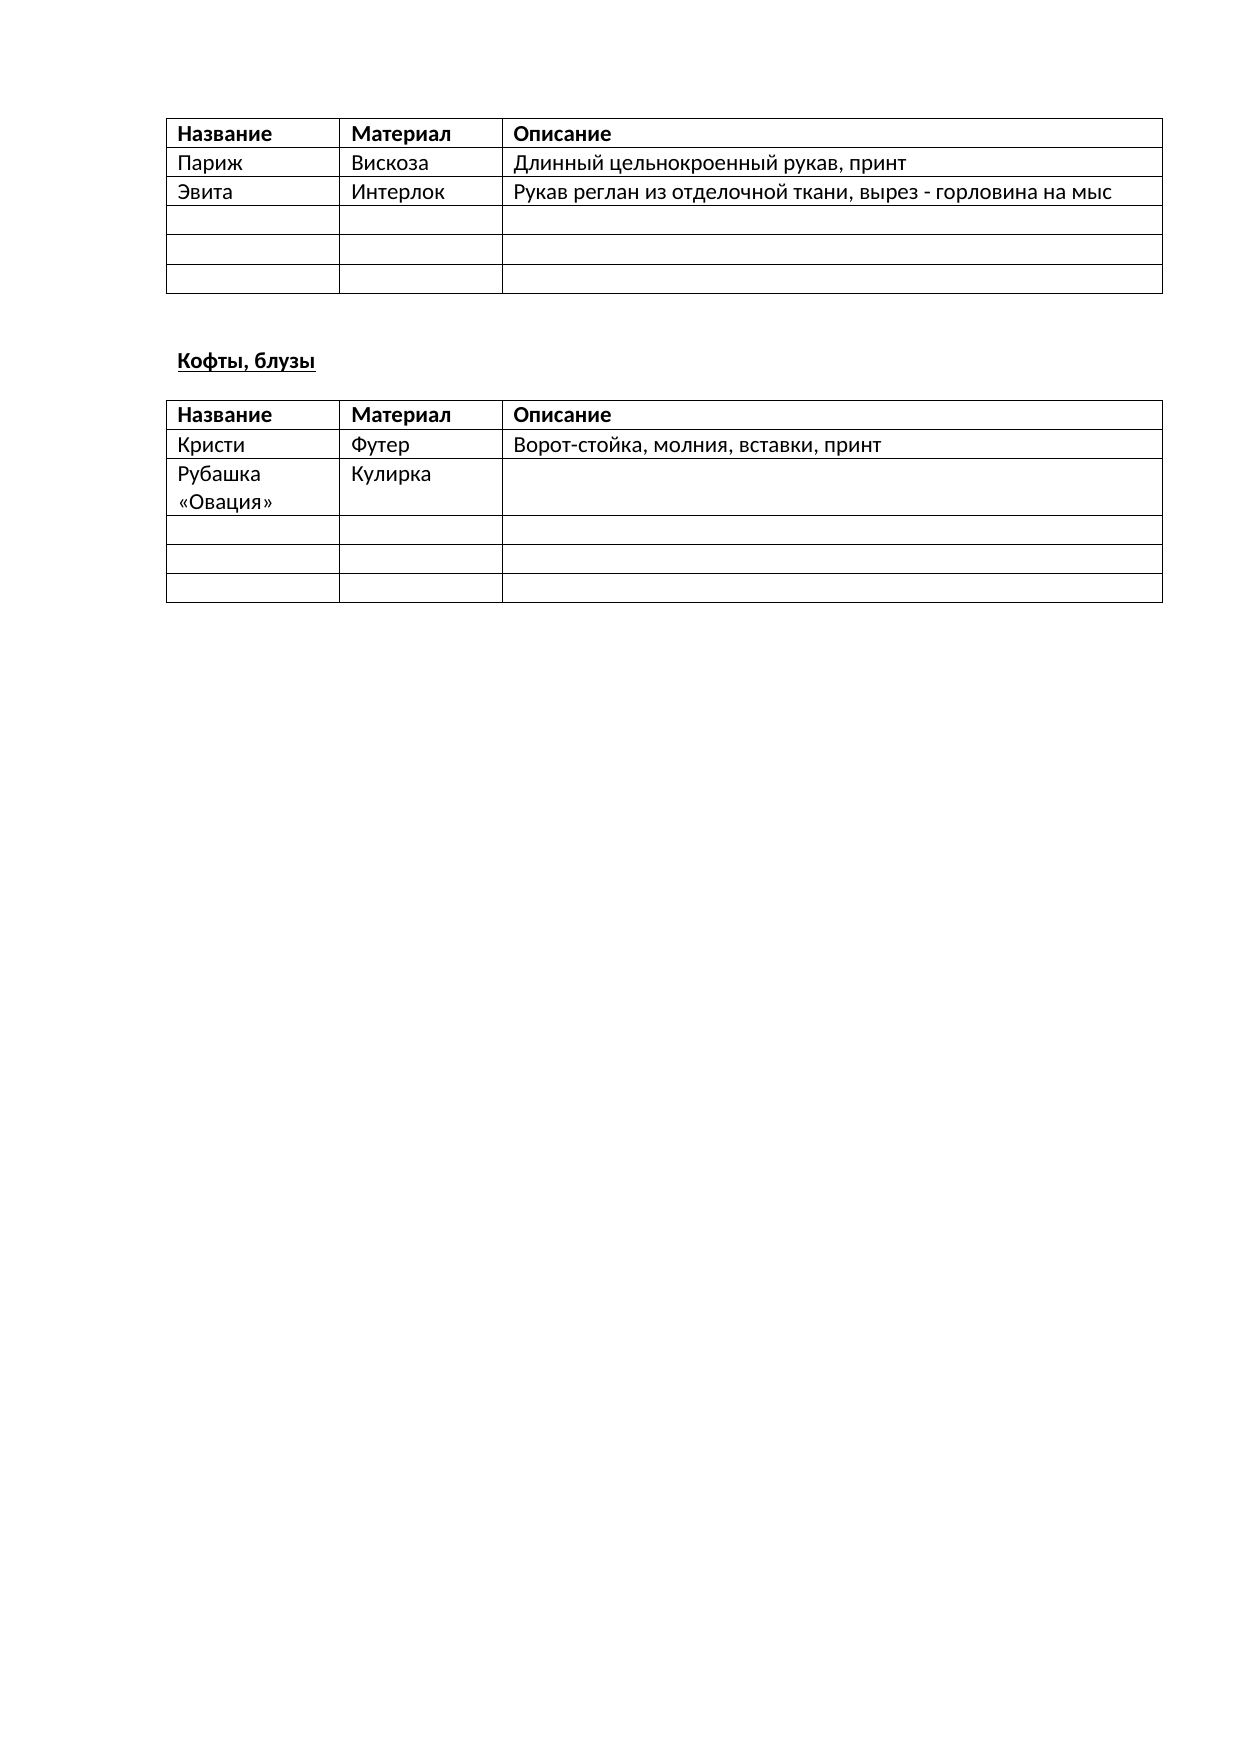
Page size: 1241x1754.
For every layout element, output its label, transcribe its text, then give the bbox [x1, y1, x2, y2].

table_header Название [167, 119, 339, 147]
table_cell [503, 206, 1162, 234]
table_cell Кулирка [340, 459, 502, 515]
table_cell Кристи [167, 430, 339, 458]
table_header Описание [503, 119, 1162, 147]
table_header Материал [340, 401, 502, 429]
text Кофты, блузы [177, 347, 1152, 374]
table_cell [167, 235, 339, 263]
table_cell [340, 235, 502, 263]
table_cell [503, 545, 1162, 573]
table_cell Рукав реглан из отделочной ткани, вырез - горловина на мыс [503, 177, 1162, 205]
table_cell [340, 516, 502, 544]
table_cell [167, 545, 339, 573]
table_cell [503, 516, 1162, 544]
table_cell [503, 459, 1162, 515]
table_cell [340, 574, 502, 602]
table_cell Ворот-стойка, молния, вставки, принт [503, 430, 1162, 458]
table_cell Вискоза [340, 148, 502, 176]
table_header Название [167, 401, 339, 429]
table_cell [503, 574, 1162, 602]
table_cell [503, 265, 1162, 292]
table_cell [340, 265, 502, 292]
table_cell Париж [167, 148, 339, 176]
table_cell Эвита [167, 177, 339, 205]
table_cell [503, 235, 1162, 263]
table_cell Интерлок [340, 177, 502, 205]
table_cell [167, 265, 339, 292]
table_cell Рубашка «Овация» [167, 459, 339, 515]
table_cell Футер [340, 430, 502, 458]
table_cell [167, 516, 339, 544]
table_cell [340, 545, 502, 573]
table_cell [167, 574, 339, 602]
table_cell Длинный цельнокроенный рукав, принт [503, 148, 1162, 176]
table_cell [167, 206, 339, 234]
table_header Материал [340, 119, 502, 147]
table_cell [340, 206, 502, 234]
table_header Описание [503, 401, 1162, 429]
